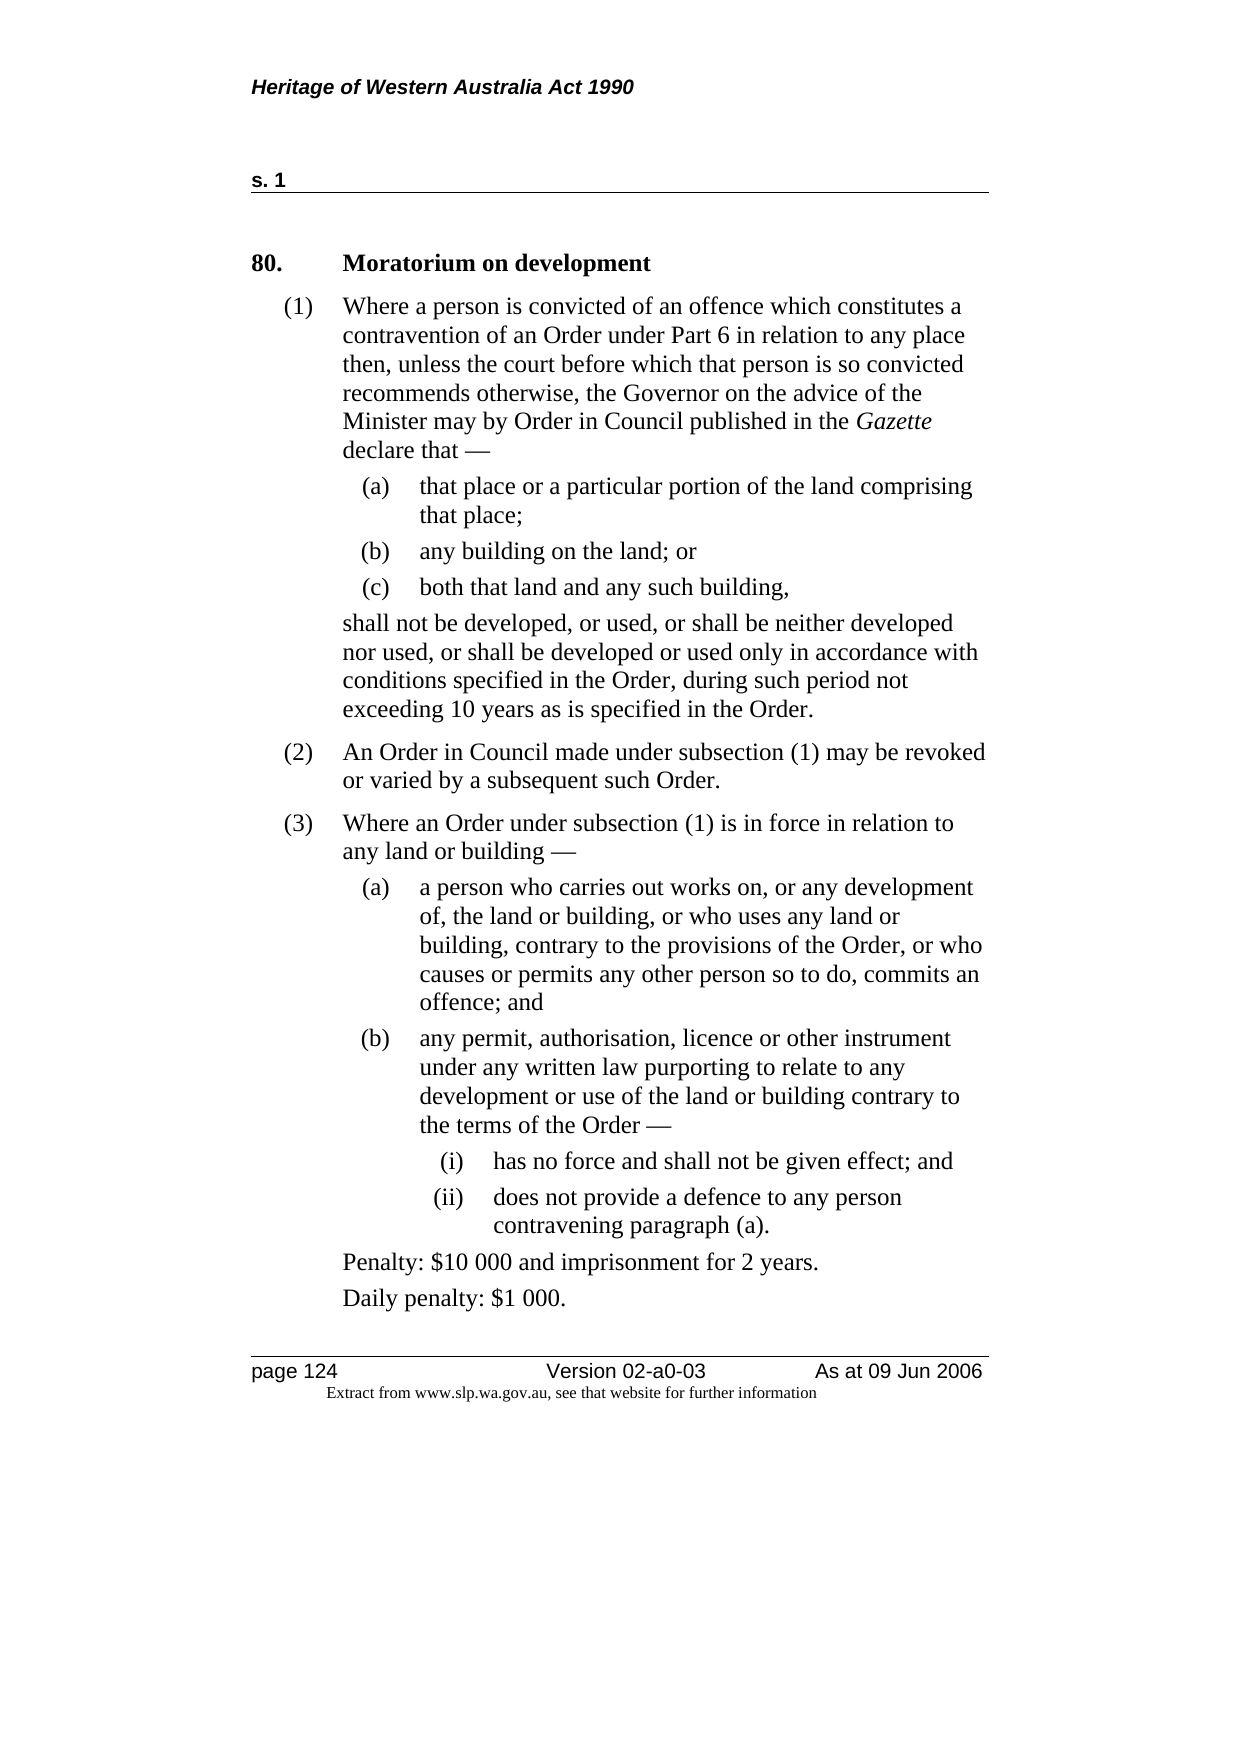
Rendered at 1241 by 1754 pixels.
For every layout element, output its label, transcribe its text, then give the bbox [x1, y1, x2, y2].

text Penalty: $10 000 and imprisonment for 2 years. [251, 1247, 989, 1275]
text (3) Where an Order under subsection (1) is in force in relation to any land or building — [251, 808, 989, 865]
text (ii) does not provide a defence to any person contravening paragraph (a). [251, 1182, 989, 1239]
text shall not be developed, or used, or shall be neither developed nor used, or shall be developed or used only in accordance with conditions specified in the Order, during such period not exceeding 10 years as is specified in the Order. [251, 608, 989, 723]
text (a) a person who carries out works on, or any development of, the land or building, or who uses any land or building, contrary to the provisions of the Order, or who causes or permits any other person so to do, commits an offence; and [251, 872, 989, 1016]
subtitle 80. Moratorium on development [251, 248, 989, 277]
text (i) has no force and shall not be given effect; and [251, 1146, 989, 1174]
text (c) both that land and any such building, [251, 572, 989, 601]
text (a) that place or a particular portion of the land comprising that place; [251, 471, 989, 529]
text (1) Where a person is convicted of an offence which constitutes a contravention of an Order under Part 6 in relation to any place then, unless the court before which that person is so convicted recommends otherwise, the Governor on the advice of the Minister may by Order in Council published in the Gazette declare that — [251, 291, 989, 464]
text Daily penalty: $1 000. [251, 1283, 989, 1311]
text (b) any permit, authorisation, licence or other instrument under any written law purporting to relate to any development or use of the land or building contrary to the terms of the Order — [251, 1023, 989, 1138]
text (b) any building on the land; or [251, 536, 989, 565]
text (2) An Order in Council made under subsection (1) may be revoked or varied by a subsequent such Order. [251, 737, 989, 794]
